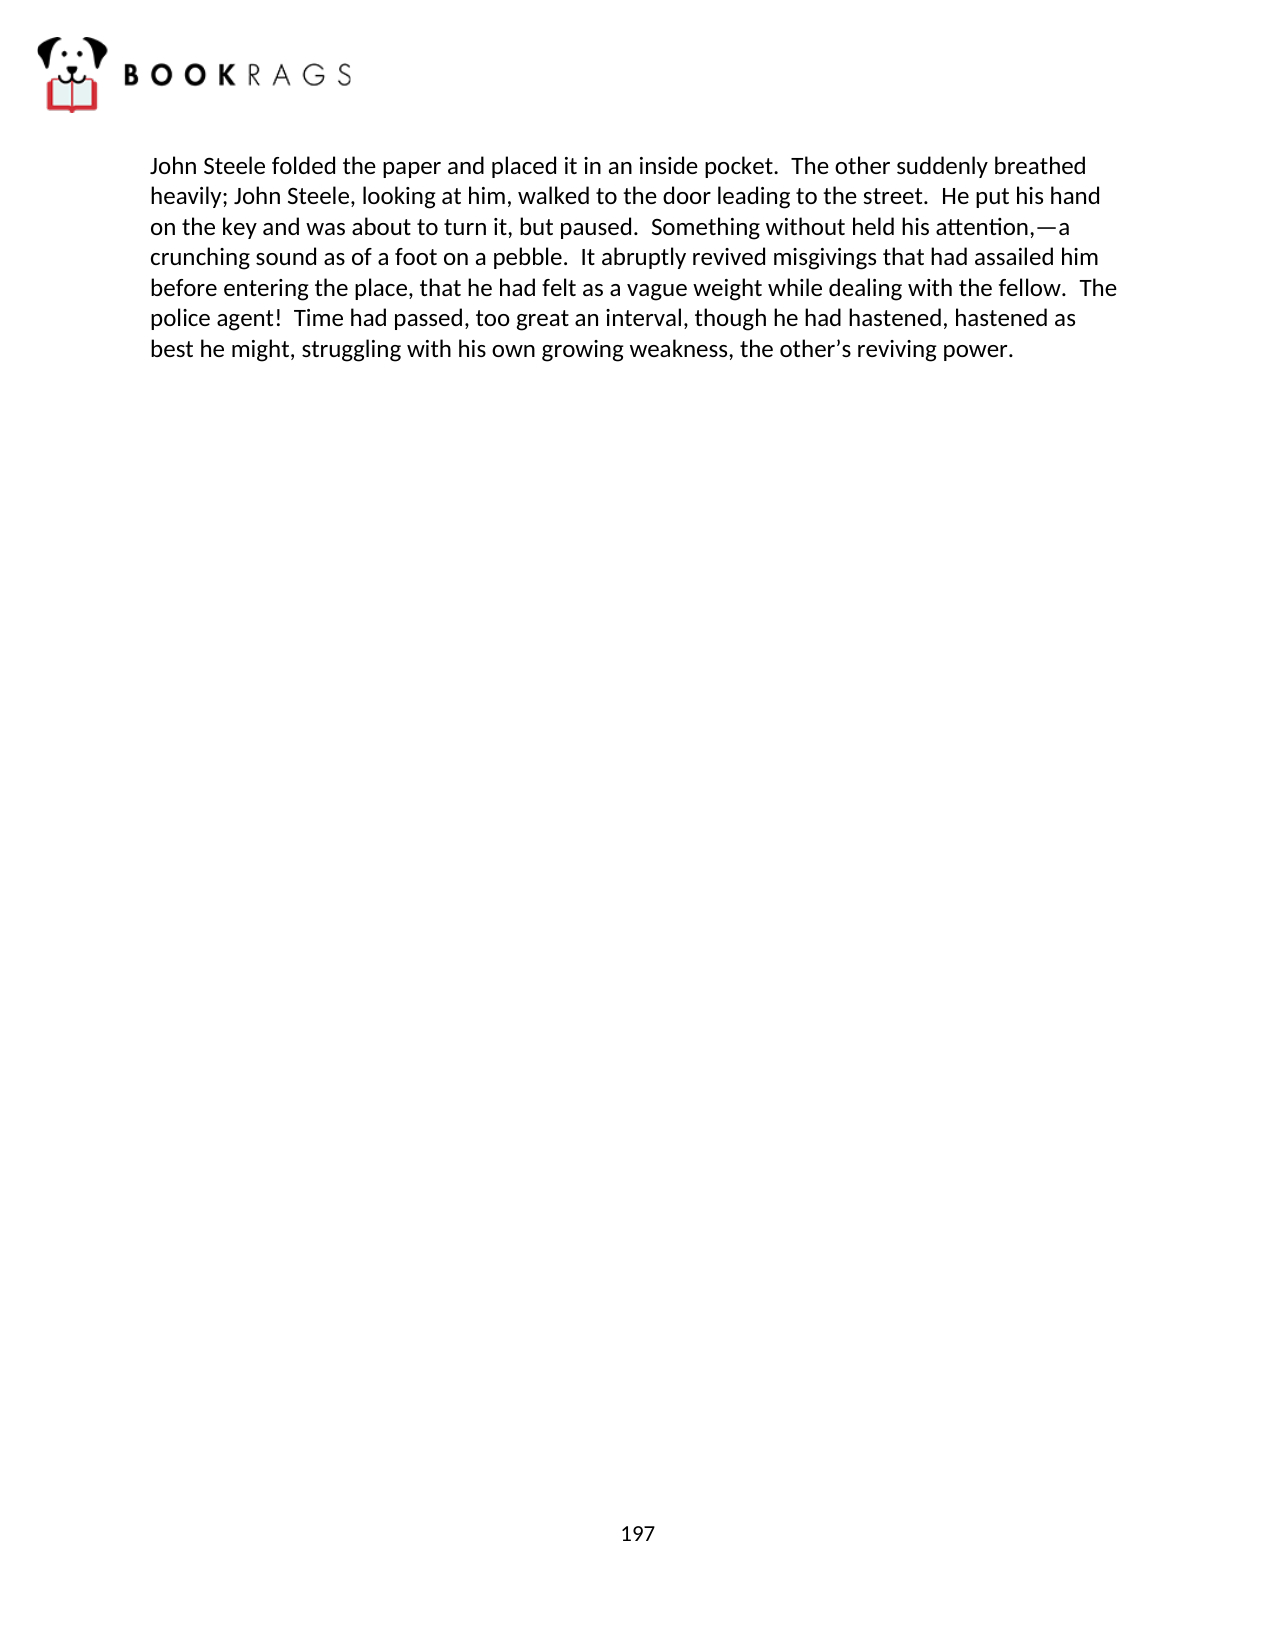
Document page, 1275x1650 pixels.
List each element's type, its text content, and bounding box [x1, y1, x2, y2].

picture [37, 37, 351, 113]
text John Steele folded the paper and placed it in an inside pocket. The other suddenly breathed heavily; John Steele, looking at him, walked to the door leading to the street. He put his hand on the key and was about to turn it, but paused. Something without held his attention,—­a crunching sound as of a foot on a pebble. It abruptly revived misgivings that had assailed him before entering the place, that he had felt as a vague weight while dealing with the fellow. The police agent! Time had passed, too great an interval, though he had hastened, hastened as best he might, struggling with his own growing weakness, the other’s reviving power. [150, 150, 1125, 364]
